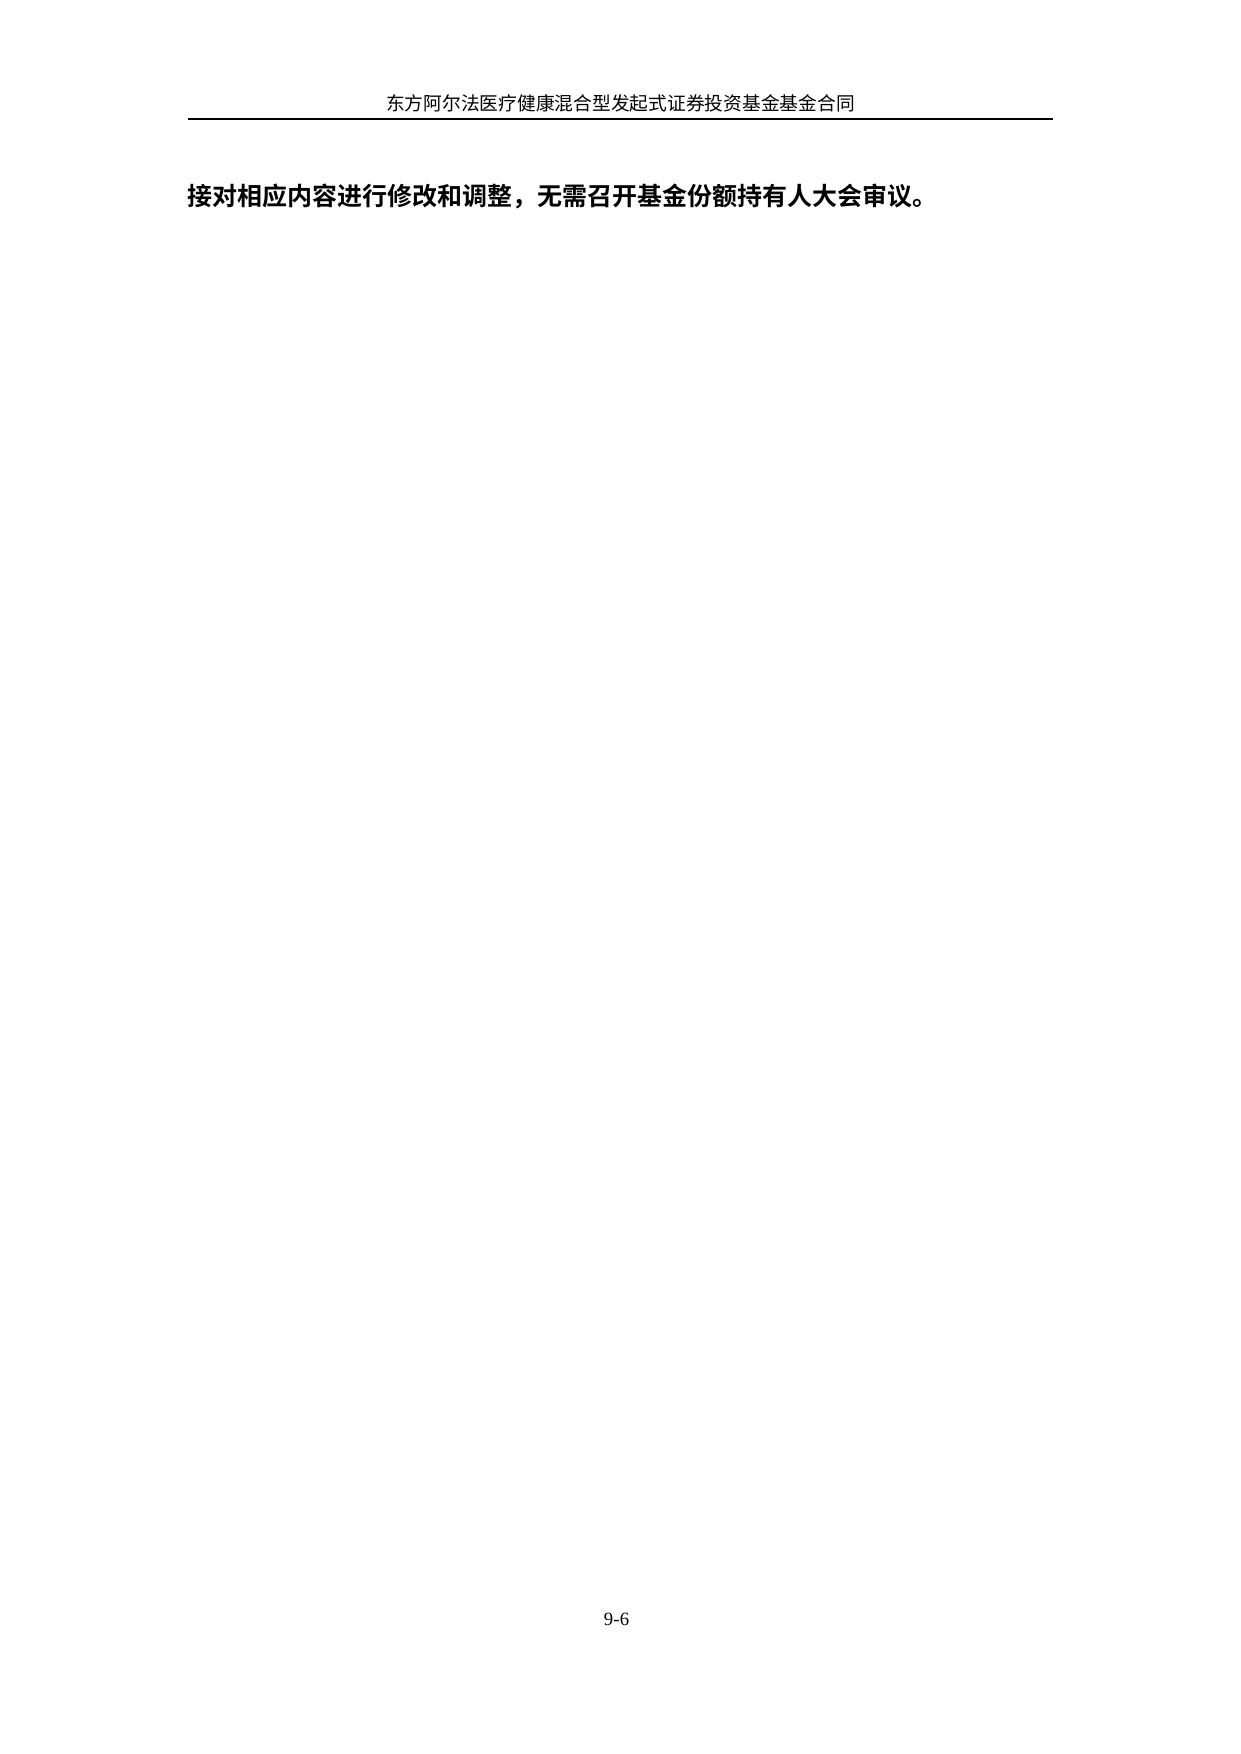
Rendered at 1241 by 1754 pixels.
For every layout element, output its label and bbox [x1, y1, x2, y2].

text [187, 162, 1053, 227]
